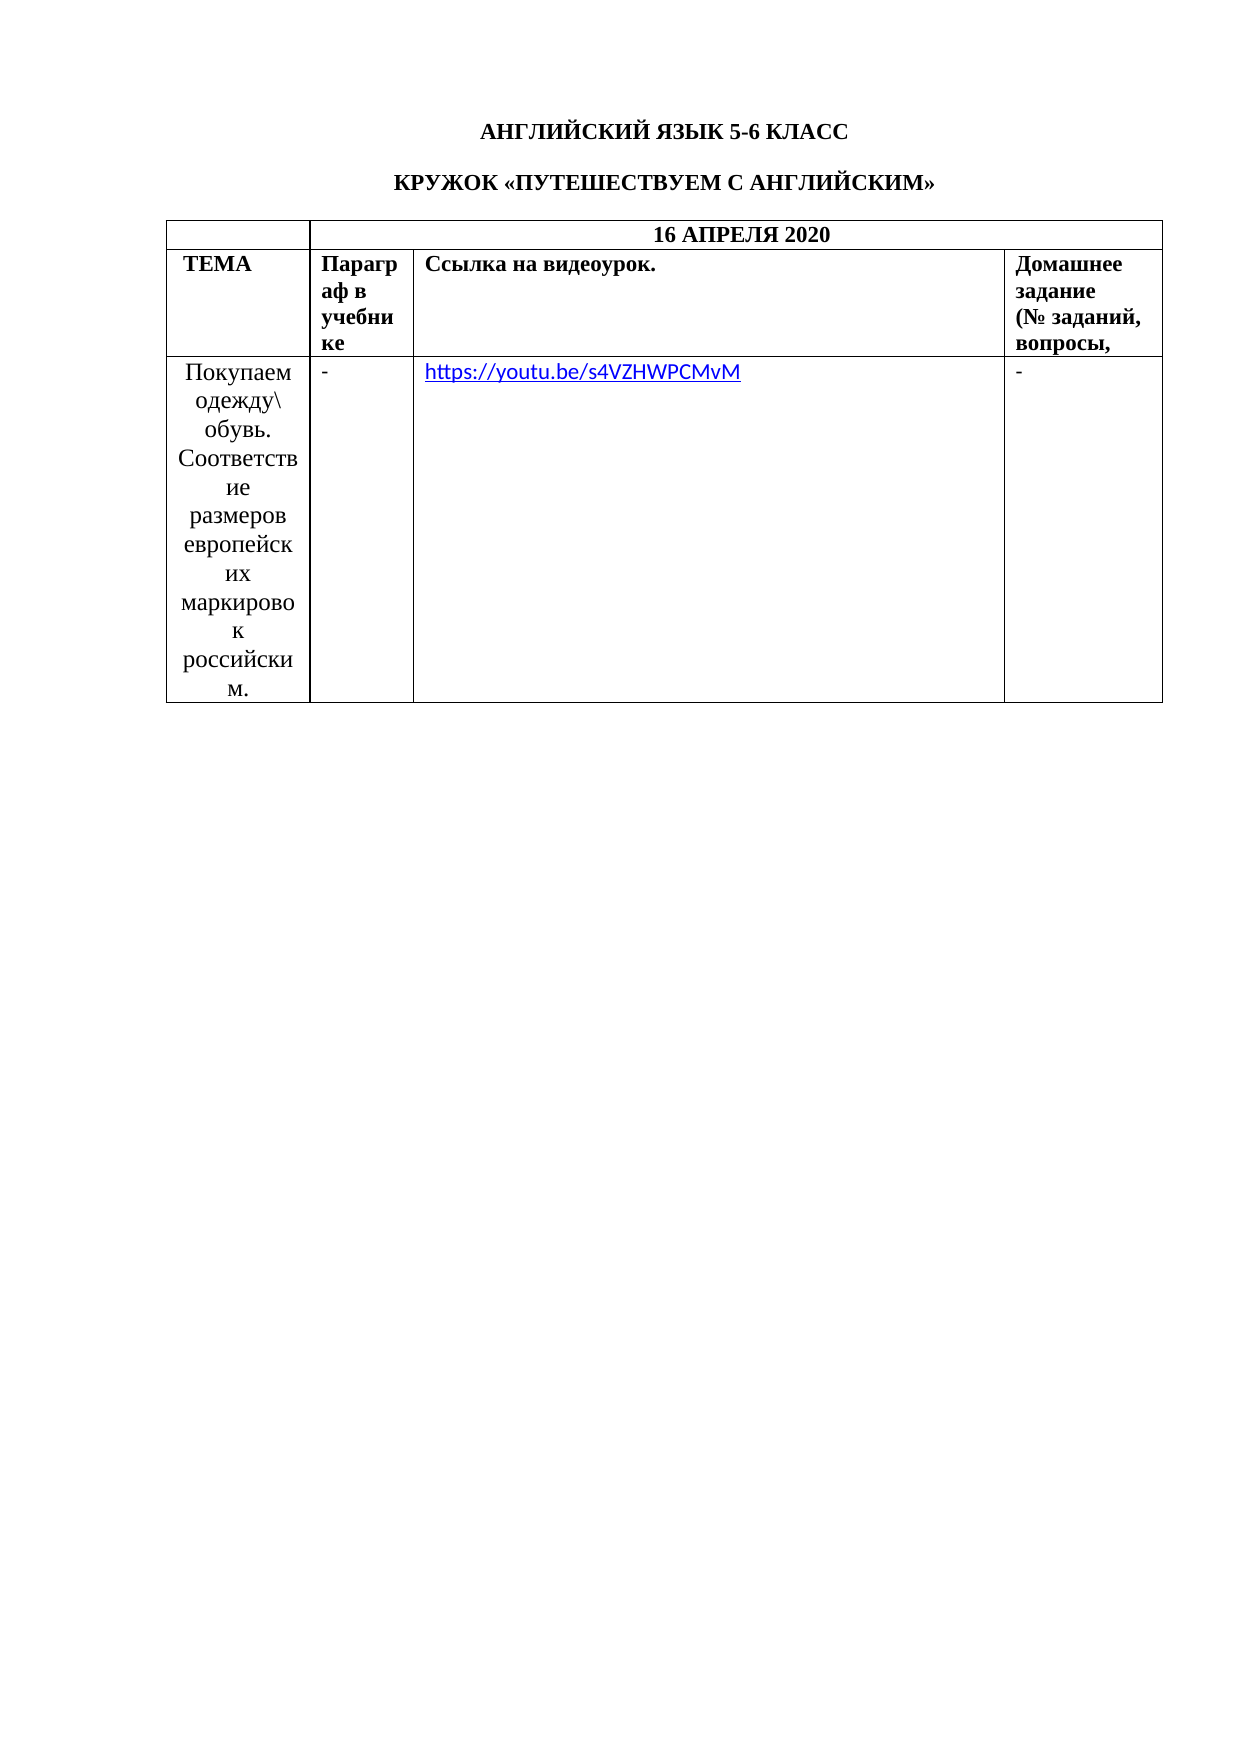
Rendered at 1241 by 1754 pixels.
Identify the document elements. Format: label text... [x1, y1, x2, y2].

text КРУЖОК «ПУТЕШЕСТВУЕМ С АНГЛИЙСКИМ» [177, 169, 1152, 196]
table_cell Ссылка на видеоурок. [414, 250, 1004, 356]
table_header [167, 221, 309, 249]
table_cell - [1005, 357, 1162, 702]
table_cell Домашнее задание (№ заданий, вопросы, [1005, 250, 1162, 356]
table_cell https://youtu.be/s4VZHWPCMvM [414, 357, 1004, 702]
table_header 16 АПРЕЛЯ 2020 [311, 221, 1162, 249]
text АНГЛИЙСКИЙ ЯЗЫК 5-6 КЛАСС [177, 118, 1152, 144]
table_cell Покупаем одежду\обувь. Соответствие размеров европейских маркировок российским. [167, 357, 309, 702]
table_cell - [311, 357, 413, 702]
table_cell ТЕМА [167, 250, 309, 356]
table_cell Параграф в учебнике [311, 250, 413, 356]
